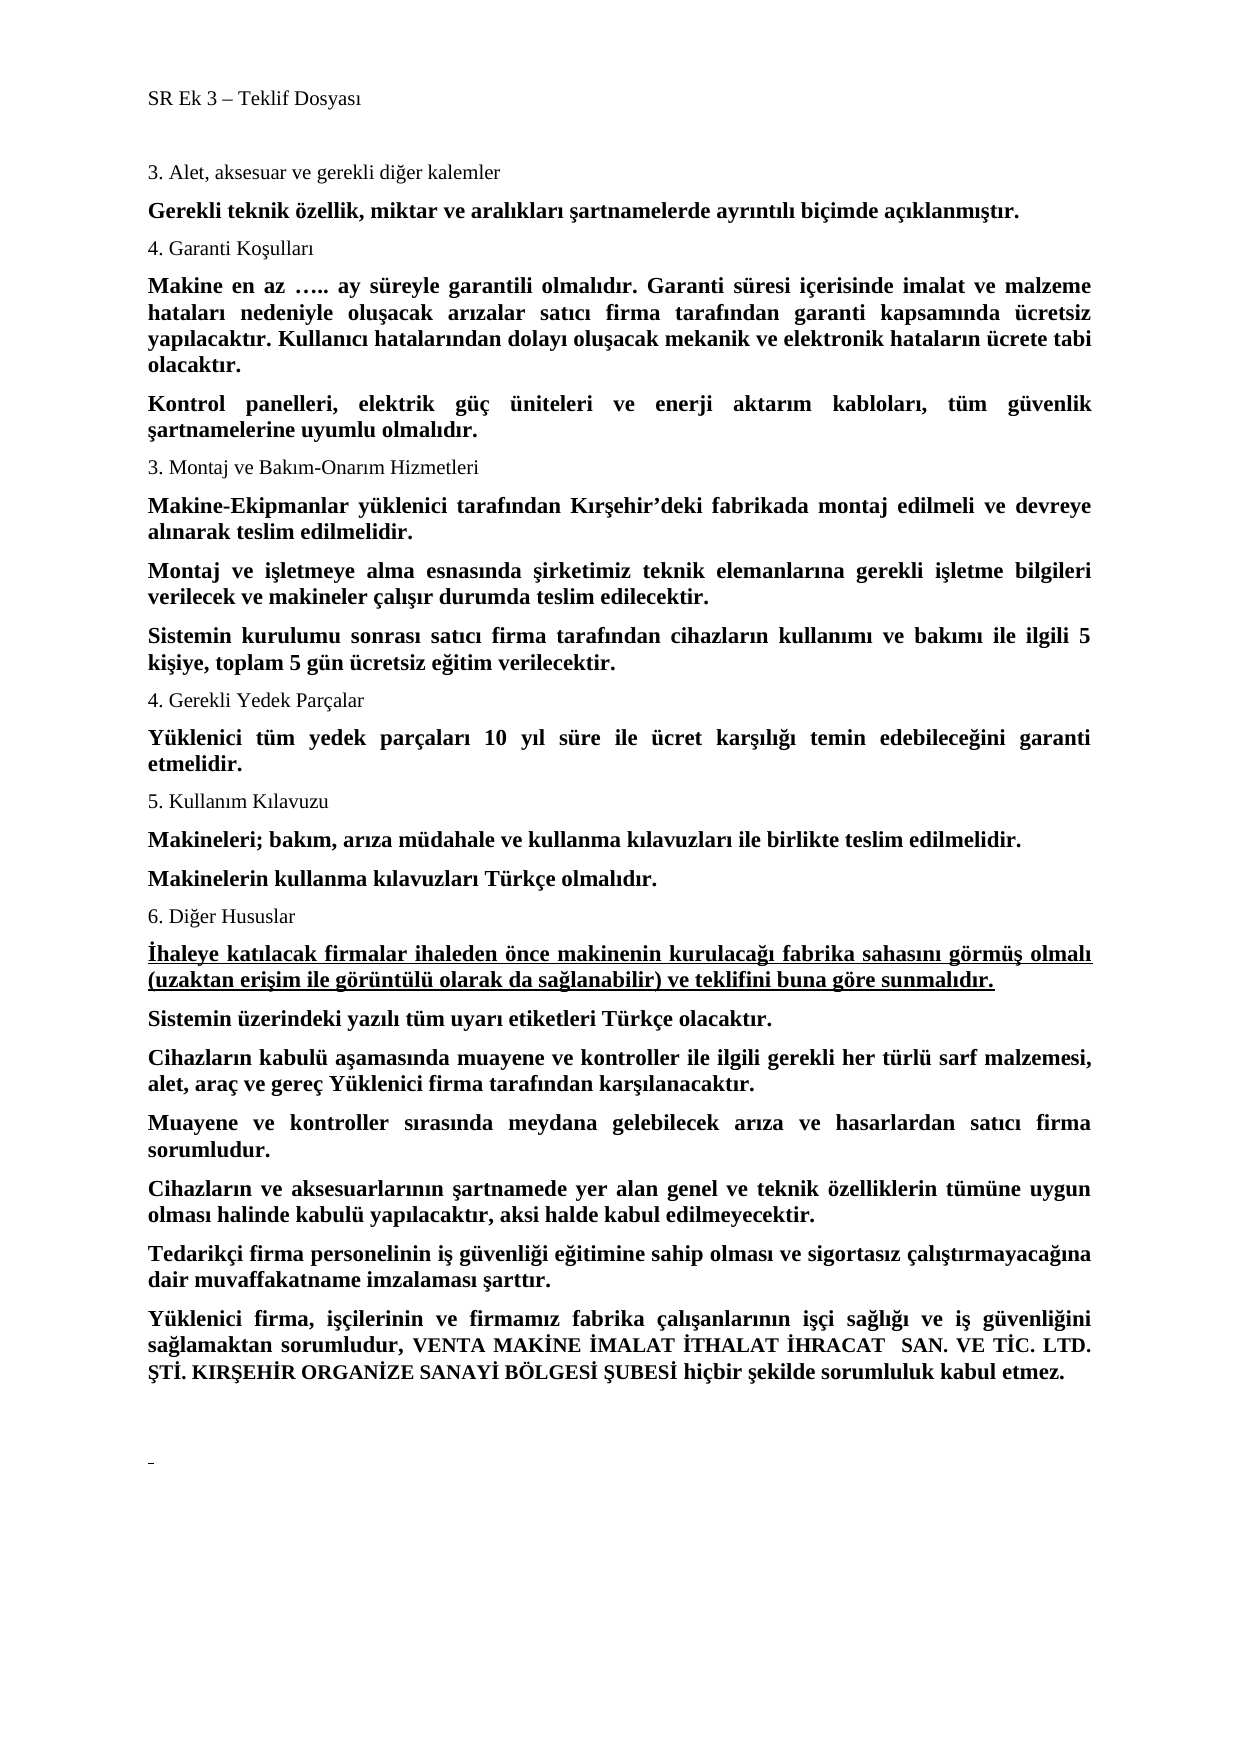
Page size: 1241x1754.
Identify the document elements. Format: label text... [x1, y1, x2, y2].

text Cihazların kabulü aşamasında muayene ve kontroller ile ilgili gerekli her türlü sarf malzemesi, alet, araç ve gereç Yüklenici firma tarafından karşılanacaktır. [148, 1044, 1093, 1097]
text Makinelerin kullanma kılavuzları Türkçe olmalıdır. [148, 865, 1093, 891]
text Montaj ve işletmeye alma esnasında şirketimiz teknik elemanlarına gerekli işletme bilgileri verilecek ve makineler çalışır durumda teslim edilecektir. [148, 557, 1093, 610]
text 4. Garanti Koşulları [148, 236, 1093, 260]
text 4. Gerekli Yedek Parçalar [148, 687, 1093, 712]
text Sistemin kurulumu sonrası satıcı firma tarafından cihazların kullanımı ve bakımı ile ilgili 5 kişiye, toplam 5 gün ücretsiz eğitim verilecektir. [148, 622, 1093, 675]
text Makine-Ekipmanlar yüklenici tarafından Kırşehir’deki fabrikada montaj edilmeli ve devreye alınarak teslim edilmelidir. [148, 492, 1093, 544]
text 3. Montaj ve Bakım-Onarım Hizmetleri [148, 455, 1093, 479]
text 5. Kullanım Kılavuzu [148, 789, 1093, 813]
text Makineleri; bakım, arıza müdahale ve kullanma kılavuzları ile birlikte teslim edilmelidir. [148, 826, 1093, 852]
text Makine en az ….. ay süreyle garantili olmalıdır. Garanti süresi içerisinde imalat ve malzeme hataları nedeniyle oluşacak arızalar satıcı firma tarafından garanti kapsamında ücretsiz yapılacaktır. Kullanıcı hatalarından dolayı oluşacak mekanik ve elektronik hataların ücrete tabi olacaktır. [148, 272, 1093, 378]
text Cihazların ve aksesuarlarının şartnamede yer alan genel ve teknik özelliklerin tümüne uygun olması halinde kabulü yapılacaktır, aksi halde kabul edilmeyecektir. [148, 1174, 1093, 1227]
text İhaleye katılacak firmalar ihaleden önce makinenin kurulacağı fabrika sahasını görmüş olmalı (uzaktan erişim ile görüntülü olarak da sağlanabilir) ve teklifini buna göre sunmalıdır. [148, 940, 1093, 963]
text Gerekli teknik özellik, miktar ve aralıkları şartnamelerde ayrıntılı biçimde açıklanmıştır. [148, 197, 1093, 223]
text 3. Alet, aksesuar ve gerekli diğer kalemler [148, 160, 1093, 184]
text Sistemin üzerindeki yazılı tüm uyarı etiketleri Türkçe olacaktır. [148, 1005, 1093, 1032]
text Tedarikçi firma personelinin iş güvenliği eğitimine sahip olması ve sigortasız çalıştırmayacağına dair muvaffakatname imzalaması şarttır. [148, 1240, 1093, 1292]
text Muayene ve kontroller sırasında meydana gelebilecek arıza ve hasarlardan satıcı firma sorumludur. [148, 1109, 1093, 1162]
text Yüklenici tüm yedek parçaları 10 yıl süre ile ücret karşılığı temin edebileceğini garanti etmelidir. [148, 724, 1093, 777]
text İhaleye katılacak firmalar ihaleden önce makinenin kurulacağı fabrika sahasını görmüş olmalı (uzaktan erişim ile görüntülü olarak da sağlanabilir) ve teklifini buna göre sunmalıdır. [148, 964, 1093, 993]
text Yüklenici firma, işçilerinin ve firmamız fabrika çalışanlarının işçi sağlığı ve iş güvenliğini sağlamaktan sorumludur, VENTA MAKİNE İMALAT İTHALAT İHRACAT SAN. VE TİC. LTD. ŞTİ. KIRŞEHİR ORGANİZE SANAYİ BÖLGESİ ŞUBESİ hiçbir şekilde sorumluluk kabul etmez. [148, 1305, 1093, 1384]
text 6. Diğer Hususlar [148, 903, 1093, 928]
text Kontrol panelleri, elektrik güç üniteleri ve enerji aktarım kabloları, tüm güvenlik şartnamelerine uyumlu olmalıdır. [148, 390, 1093, 443]
